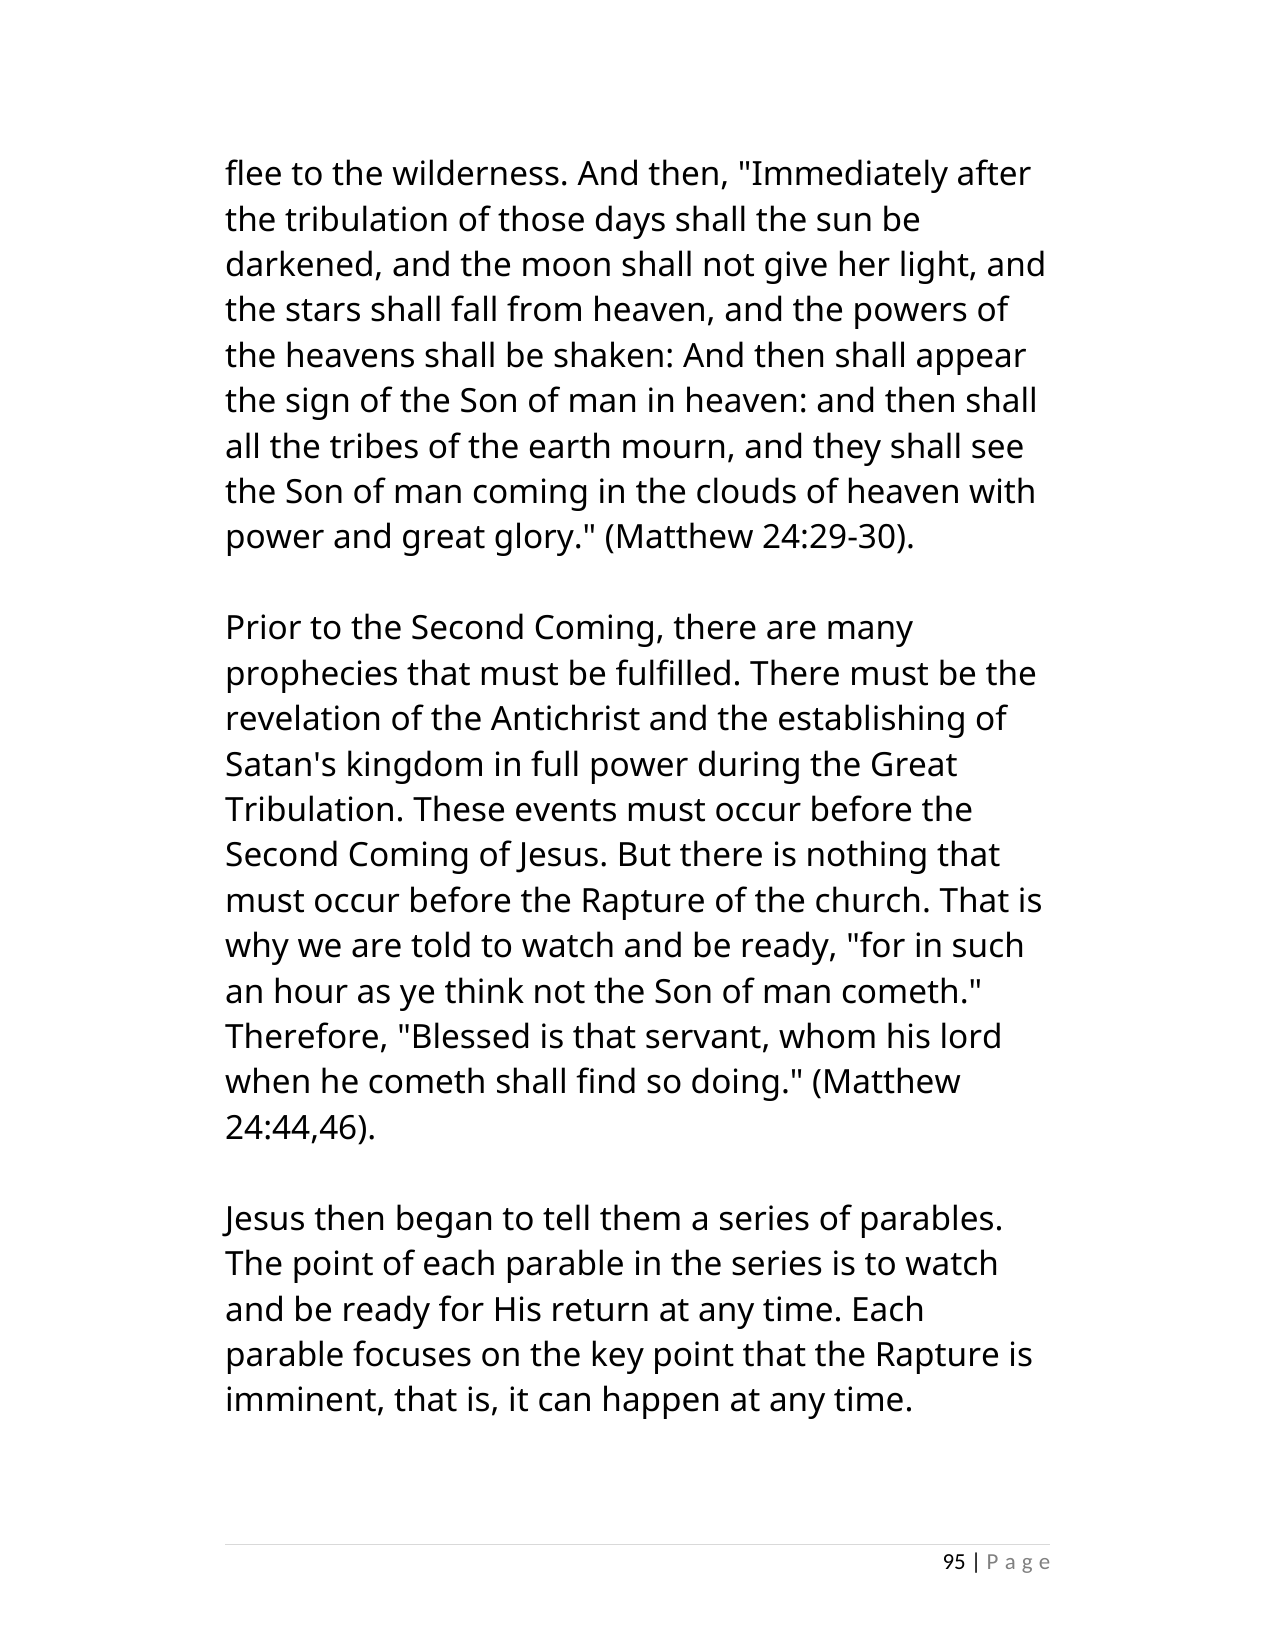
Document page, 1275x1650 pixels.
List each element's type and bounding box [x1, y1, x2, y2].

text [225, 150, 1050, 1467]
